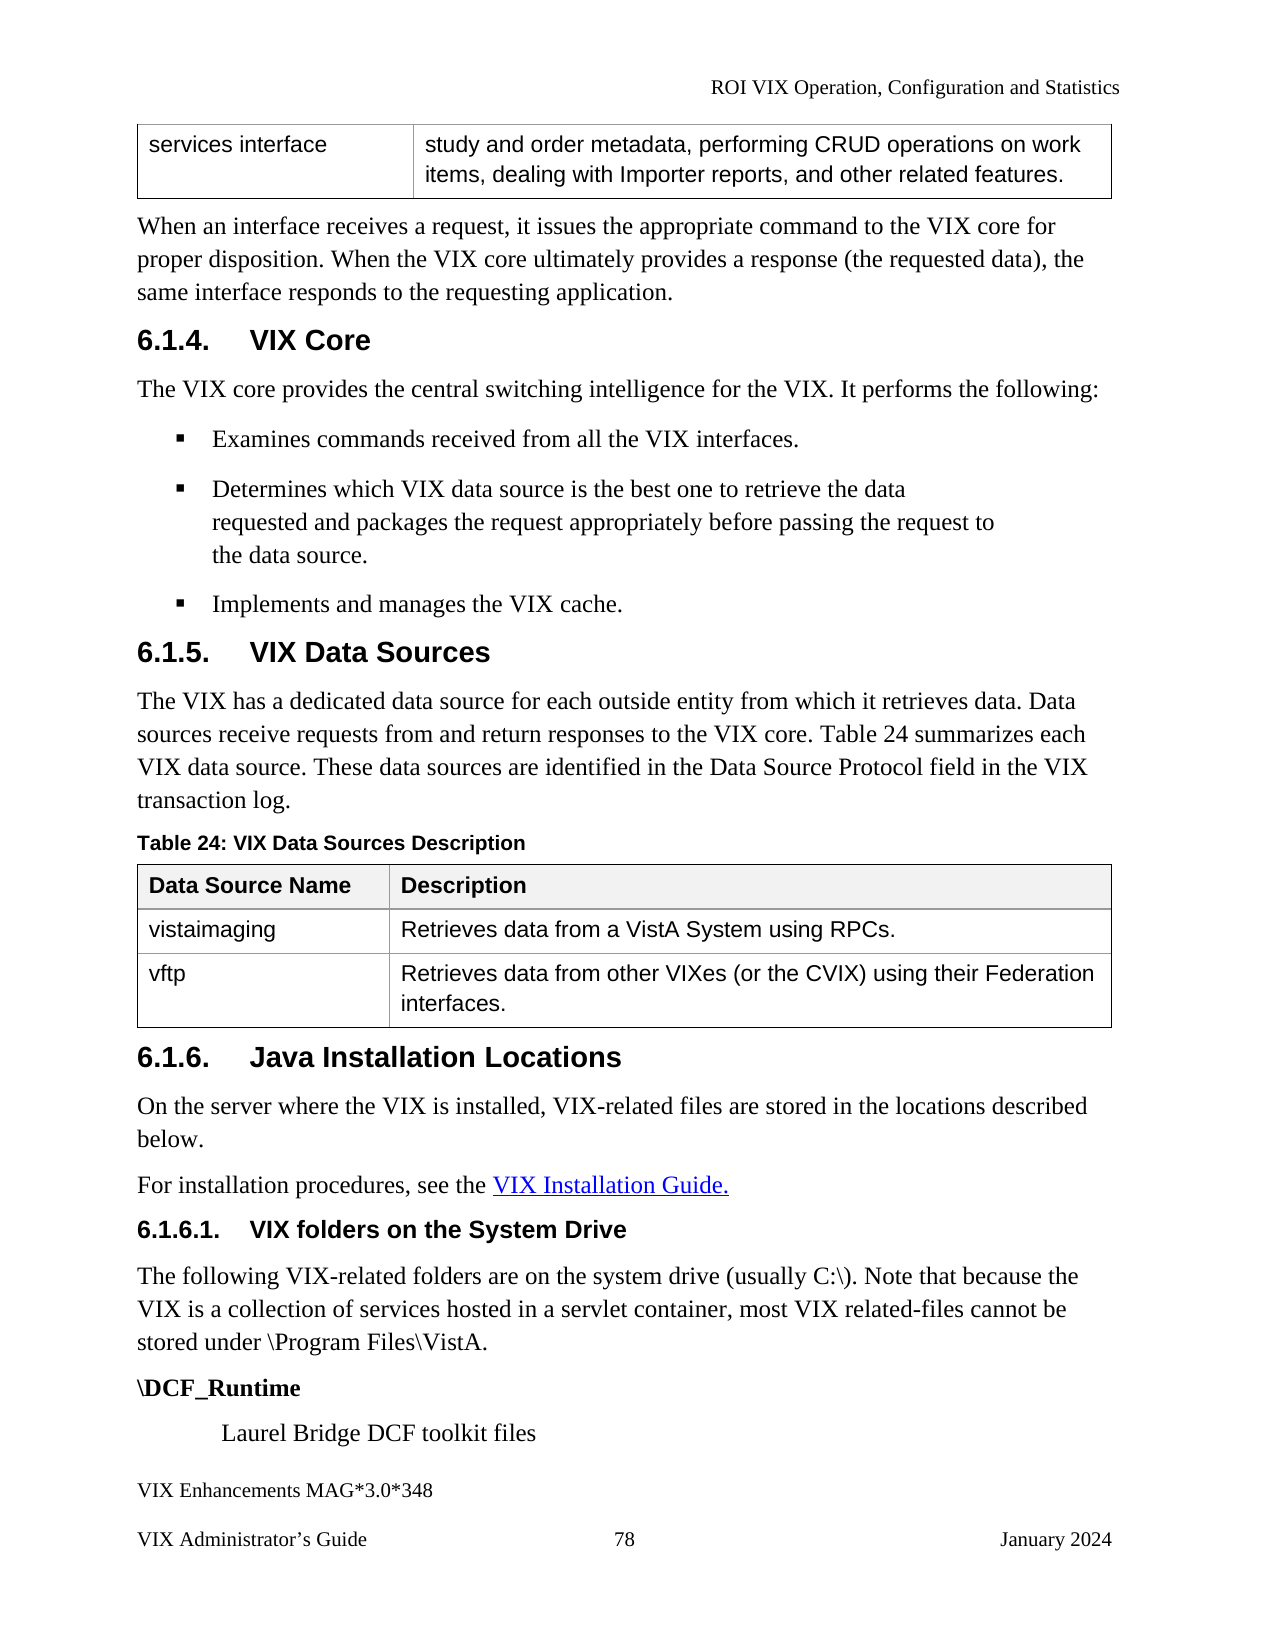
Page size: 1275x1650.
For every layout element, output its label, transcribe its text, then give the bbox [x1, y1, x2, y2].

text The VIX has a dedicated data source for each outside entity from which it retrieves data. Data sources receive requests from and return responses to the VIX core. Table 24 summarizes each VIX data source. These data sources are identified in the Data Source Protocol field in the VIX transaction log. [137, 686, 1116, 814]
table_cell Retrieves data from a VistA System using RPCs. [390, 910, 1111, 952]
text On the server where the VIX is installed, VIX-related files are stored in the locations described below. [137, 1091, 1116, 1153]
subtitle VIX Data Sources [137, 635, 1120, 668]
subtitle VIX folders on the System Drive [137, 1216, 1120, 1244]
text The following VIX-related folders are on the system drive (usually C:\). Note that because the VIX is a collection of services hosted in a servlet container, most VIX related-files cannot be stored under \Program Files\VistA. [137, 1261, 1120, 1356]
list Implements and manages the VIX cache. [174, 589, 1120, 618]
table_cell vistaimaging [138, 910, 389, 952]
table_header Description [390, 865, 1111, 908]
table_cell Retrieves data from other VIXes (or the CVIX) using their Federation interfaces. [390, 954, 1111, 1027]
list Examines commands received from all the VIX interfaces. [174, 424, 1120, 453]
text For installation procedures, see the VIX Installation Guide. [137, 1170, 1120, 1199]
text The VIX core provides the central switching intelligence for the VIX. It performs the following: [137, 374, 1116, 403]
subtitle VIX Core [137, 323, 1120, 357]
text When an interface receives a request, it issues the appropriate command to the VIX core for proper disposition. When the VIX core ultimately provides a response (the requested data), the same interface responds to the requesting application. [137, 211, 1120, 306]
text \DCF_Runtime [137, 1373, 1120, 1401]
table_cell vftp [138, 954, 389, 1027]
table_header Data Source Name [138, 865, 389, 908]
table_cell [138, 125, 413, 198]
list Determines which VIX data source is the best one to retrieve the data requested and packages the request appropriately before passing the request to the data source. [174, 474, 1004, 568]
subtitle Java Installation Locations [137, 1040, 1120, 1074]
text Laurel Bridge DCF toolkit files [221, 1418, 1120, 1447]
text Table 24: VIX Data Sources Description [137, 831, 1120, 854]
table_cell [414, 125, 1111, 198]
